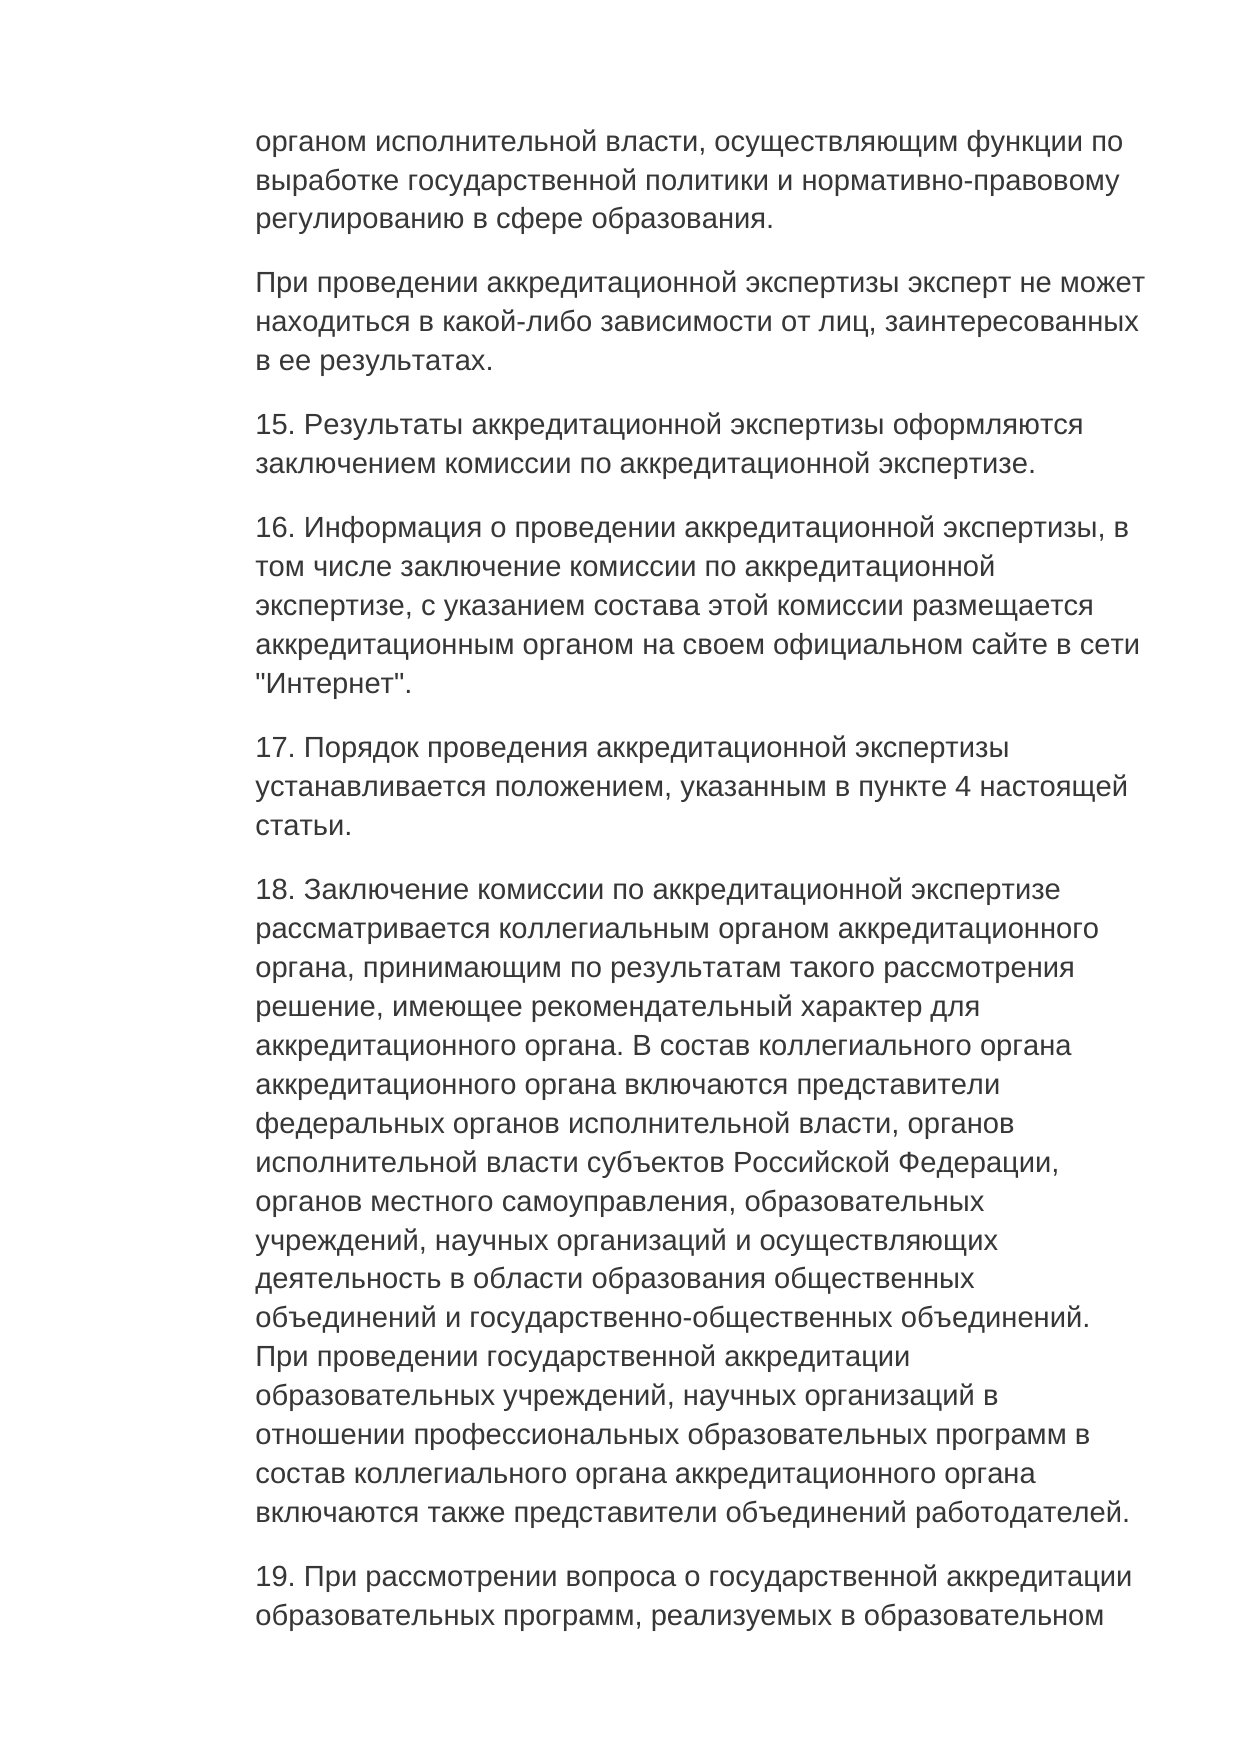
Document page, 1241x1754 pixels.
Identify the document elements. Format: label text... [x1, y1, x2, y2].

text При проведении аккредитационной экспертизы эксперт не может находиться в какой-либо зависимости от лиц, заинтересованных в ее результатах. [255, 260, 1152, 377]
text 18. Заключение комиссии по аккредитационной экспертизе рассматривается коллегиальным органом аккредитационного органа, принимающим по результатам такого рассмотрения решение, имеющее рекомендательный характер для аккредитационного органа. В состав коллегиального органа аккредитационного органа включаются представители федеральных органов исполнительной власти, органов исполнительной власти субъектов Российской Федерации, органов местного самоуправления, образовательных учреждений, научных организаций и осуществляющих деятельность в области образования общественных объединений и государственно-общественных объединений. При проведении государственной аккредитации образовательных учреждений, научных организаций в отношении профессиональных образовательных программ в состав коллегиального органа аккредитационного органа включаются также представители объединений работодателей. [255, 866, 1152, 1529]
text 16. Информация о проведении аккредитационной экспертизы, в том числе заключение комиссии по аккредитационной экспертизе, с указанием состава этой комиссии размещается аккредитационным органом на своем официальном сайте в сети "Интернет". [255, 505, 1152, 699]
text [255, 1554, 1152, 1632]
text 15. Результаты аккредитационной экспертизы оформляются заключением комиссии по аккредитационной экспертизе. [255, 402, 1152, 480]
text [255, 118, 1152, 235]
text 17. Порядок проведения аккредитационной экспертизы устанавливается положением, указанным в пункте 4 настоящей статьи. [255, 724, 1152, 841]
